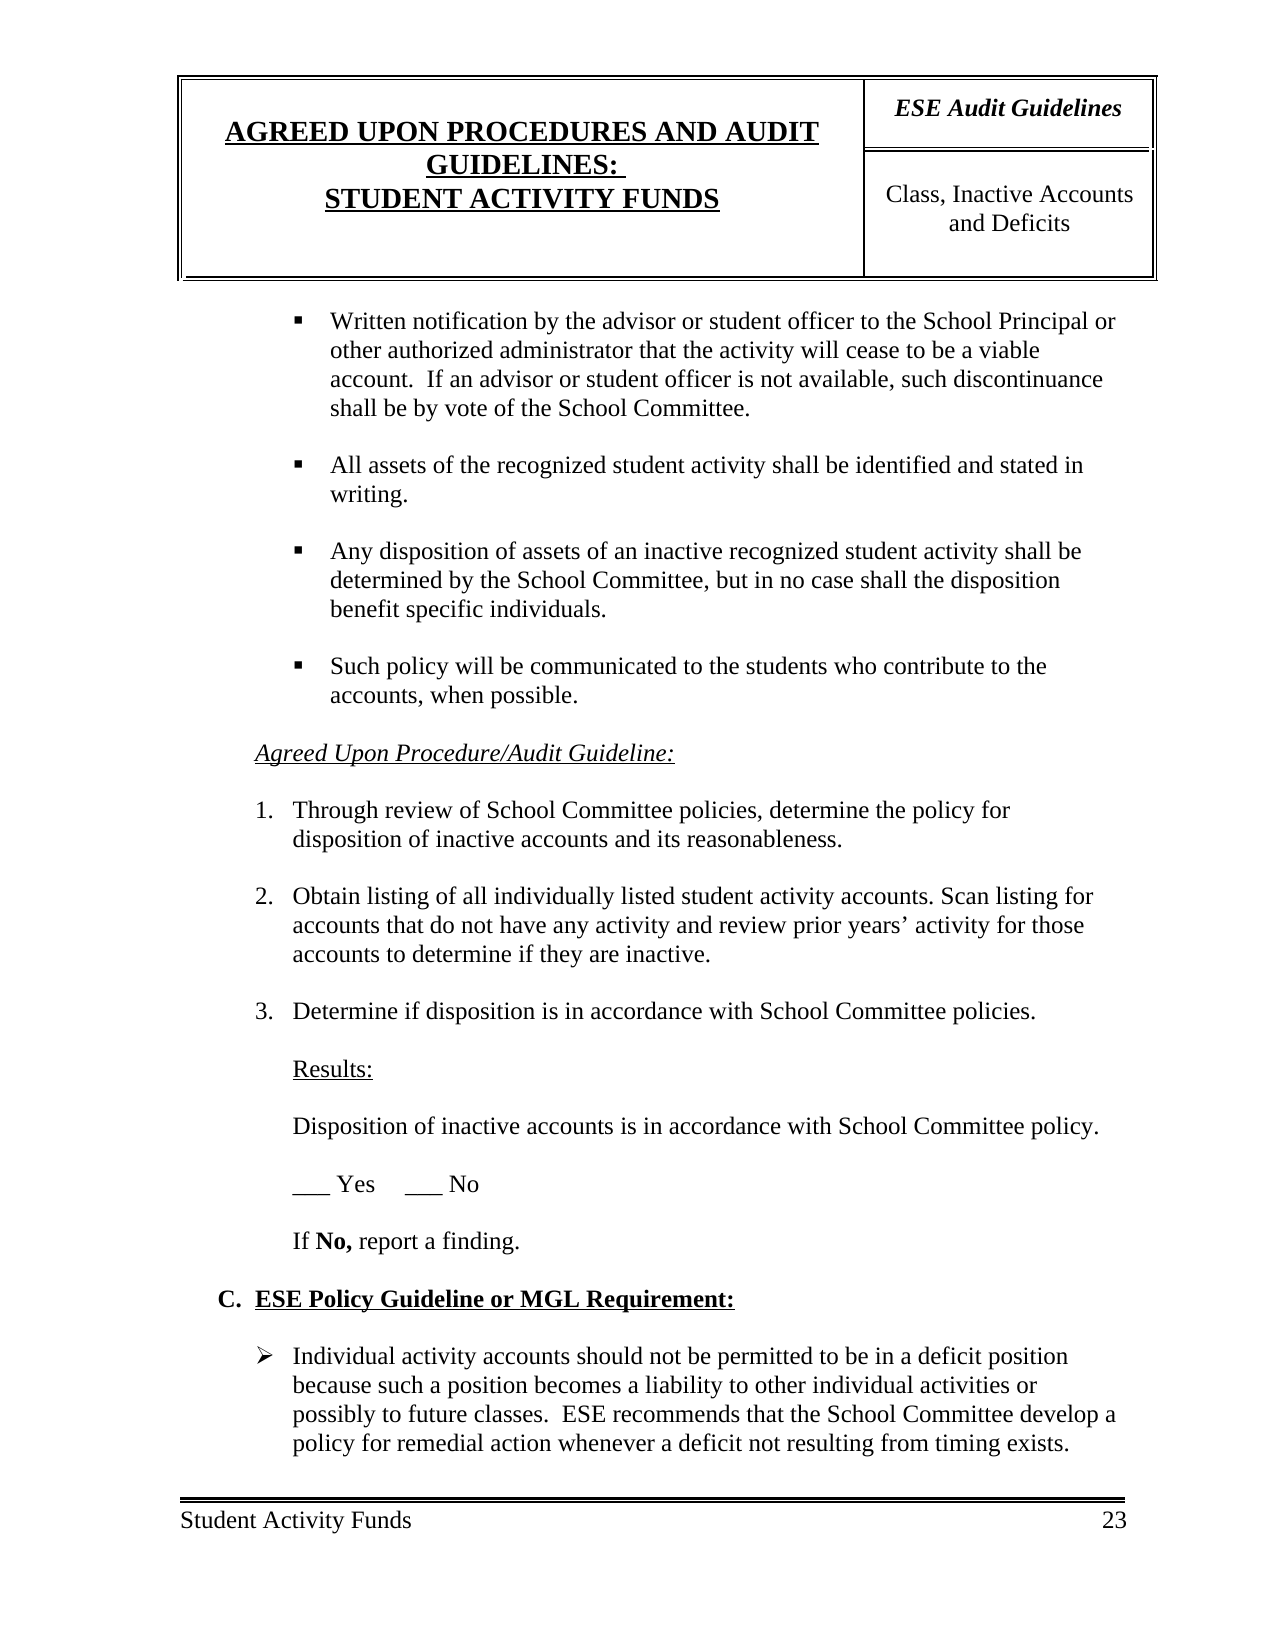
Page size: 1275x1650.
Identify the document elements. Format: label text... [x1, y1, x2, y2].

text ___ Yes ___ No [292, 1169, 1125, 1198]
list All assets of the recognized student activity shall be identified and stated in writing. [292, 450, 1125, 508]
list Determine if disposition is in accordance with School Committee policies. [255, 996, 1125, 1025]
text If No, report a finding. [292, 1226, 1125, 1255]
text Agreed Upon Procedure/Audit Guideline: [255, 738, 1125, 766]
list Written notification by the advisor or student officer to the School Principal or other authorized administrator that the activity will cease to be a viable account. If an advisor or student officer is not available, such discontinuance shall be by vote of the School Committee. [292, 306, 1125, 421]
list Through review of School Committee policies, determine the policy for disposition of inactive accounts and its reasonableness. [255, 795, 1125, 853]
text Disposition of inactive accounts is in accordance with School Committee policy. [292, 1111, 1125, 1140]
list ESE Policy Guideline or MGL Requirement: [217, 1284, 1125, 1313]
list Individual activity accounts should not be permitted to be in a deficit position because such a position becomes a liability to other individual activities or possibly to future classes. ESE recommends that the School Committee develop a policy for remedial action whenever a deficit not resulting from timing exists. [255, 1341, 1125, 1456]
list Such policy will be communicated to the students who contribute to the accounts, when possible. [292, 651, 1125, 709]
text Results: [292, 1054, 1125, 1083]
list Obtain listing of all individually listed student activity accounts. Scan listing for accounts that do not have any activity and review prior years’ activity for those accounts to determine if they are inactive. [255, 881, 1125, 968]
list Any disposition of assets of an inactive recognized student activity shall be determined by the School Committee, but in no case shall the disposition benefit specific individuals. [292, 536, 1125, 623]
